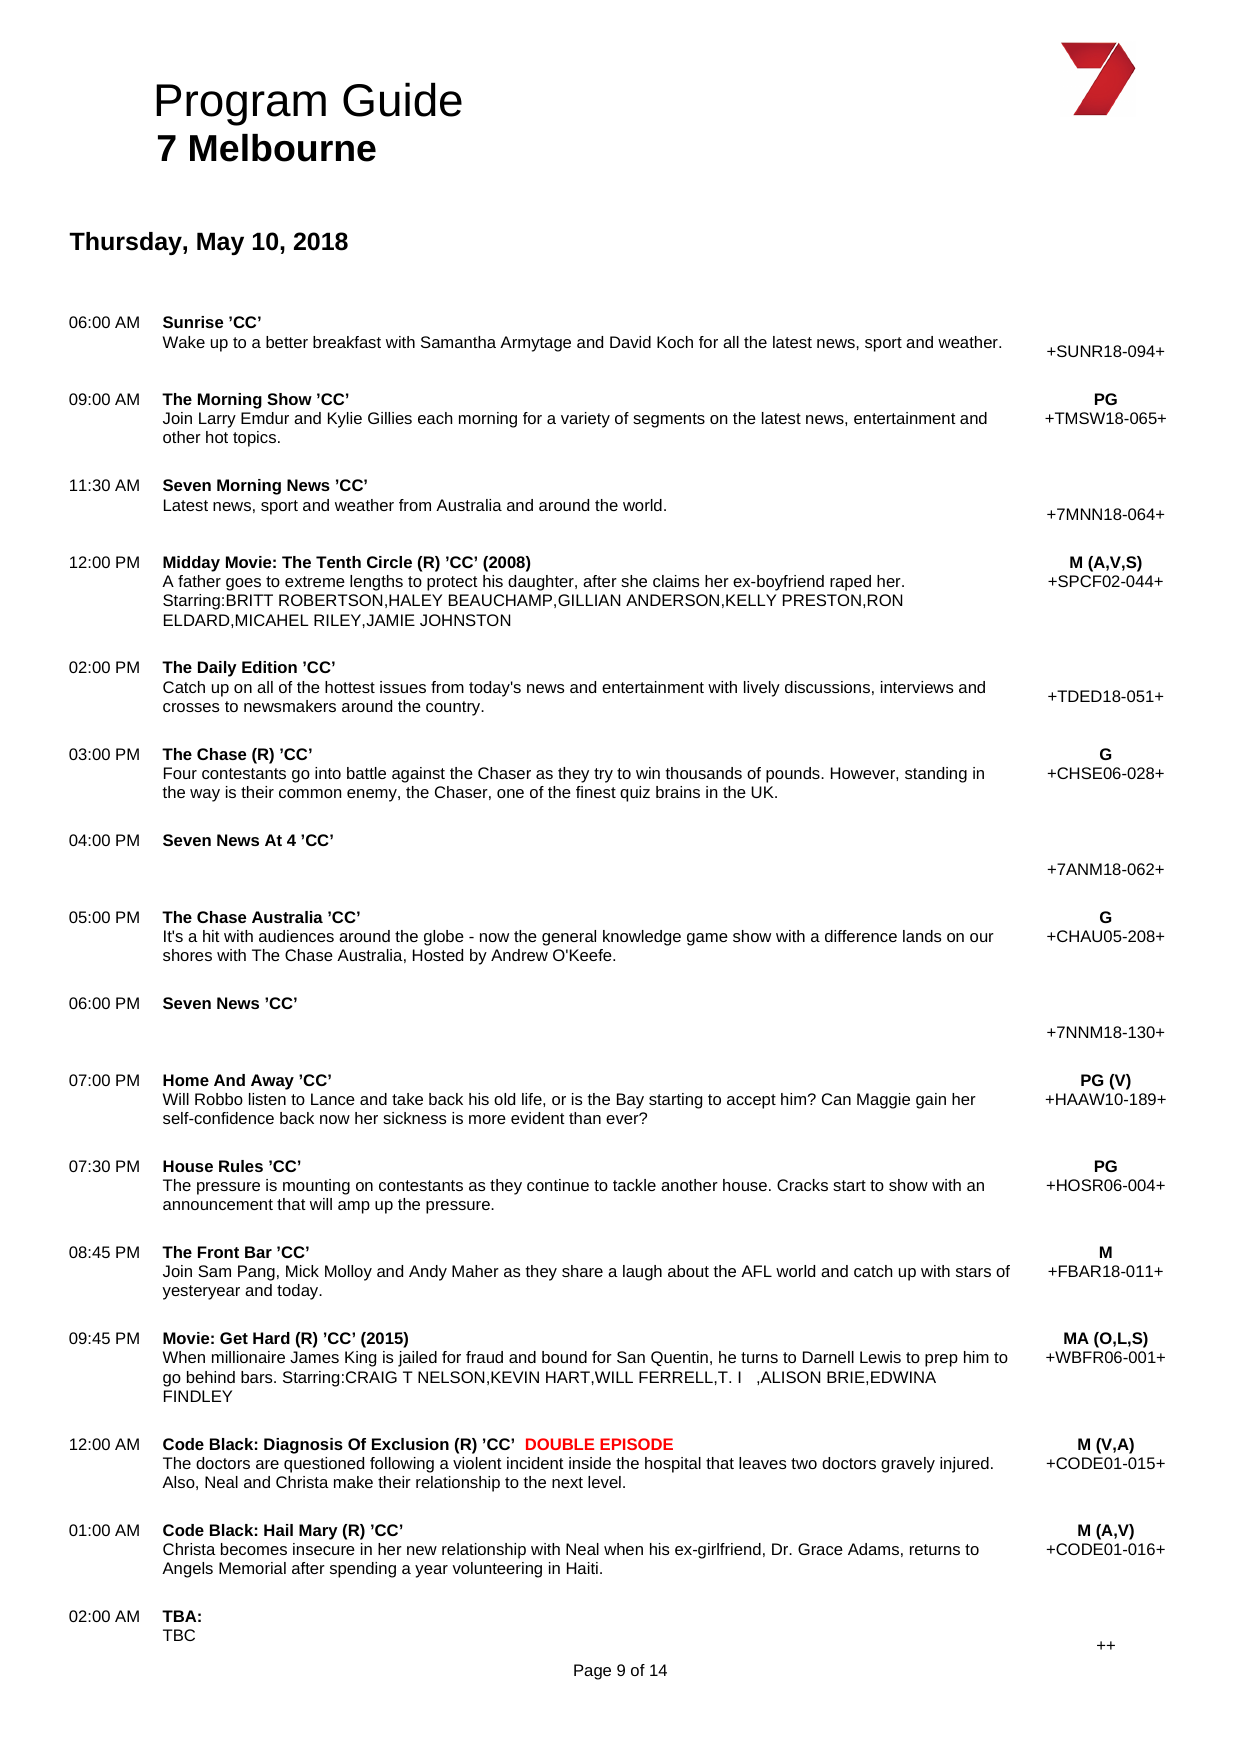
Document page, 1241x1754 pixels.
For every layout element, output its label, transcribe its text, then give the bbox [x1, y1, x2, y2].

table_header G +CHAU05-208+ [1022, 908, 1189, 965]
table_header M +FBAR18-011+ [1022, 1243, 1189, 1300]
table_header MA (O,L,S) +WBFR06-001+ [1022, 1329, 1189, 1406]
table_header G +CHSE06-028+ [1022, 745, 1189, 802]
table_header Code Black: Hail Mary (R) ’CC’ Christa becomes insecure in her new relationship with Neal when his ex-girlfriend, Dr. Grace Adams, returns to Angels Memorial after spending a year volunteering in Haiti. [151, 1521, 1022, 1578]
table_header M (A,V,S) +SPCF02-044+ [1022, 553, 1189, 629]
table_header 07:00 PM [51, 1070, 151, 1128]
table_header Seven News ’CC’ [151, 994, 1022, 1042]
table_header +7NNM18-130+ [1022, 994, 1189, 1042]
table_header +7MNN18-064+ [1022, 476, 1189, 524]
table_header 01:00 AM [51, 1521, 151, 1578]
table_header Seven News At 4 ’CC’ [151, 831, 1022, 879]
table_header TBA: TBC [151, 1607, 1022, 1655]
table_header The Daily Edition ’CC’ Catch up on all of the hottest issues from today's news and entertainment with lively discussions, interviews and crosses to newsmakers around the country. [151, 658, 1022, 716]
table_header 06:00 AM [51, 313, 151, 361]
table_header +7ANM18-062+ [1022, 831, 1189, 879]
table_header 03:00 PM [51, 745, 151, 802]
table_header 12:00 PM [51, 553, 151, 629]
table_header Sunrise ’CC’ Wake up to a better breakfast with Samantha Armytage and David Koch for all the latest news, sport and weather. [151, 313, 1022, 361]
table_header The Chase Australia ’CC’ It's a hit with audiences around the globe - now the general knowledge game show with a difference lands on our shores with The Chase Australia, Hosted by Andrew O'Keefe. [151, 908, 1022, 965]
table_header Movie: Get Hard (R) ’CC’ (2015) When millionaire James King is jailed for fraud and bound for San Quentin, he turns to Darnell Lewis to prep him to go behind bars. Starring:CRAIG T NELSON,KEVIN HART,WILL FERRELL,T. I ,ALISON BRIE,EDWINA FINDLEY [151, 1329, 1022, 1406]
table_header 02:00 PM [51, 658, 151, 716]
table_header Midday Movie: The Tenth Circle (R) ’CC’ (2008) A father goes to extreme lengths to protect his daughter, after she claims her ex-boyfriend raped her. Starring:BRITT ROBERTSON,HALEY BEAUCHAMP,GILLIAN ANDERSON,KELLY PRESTON,RON ELDARD,MICAHEL RILEY,JAMIE JOHNSTON [151, 553, 1022, 629]
table_header M (A,V) +CODE01-016+ [1022, 1521, 1189, 1578]
table_header 07:30 PM [51, 1157, 151, 1214]
table_header Home And Away ’CC’ Will Robbo listen to Lance and take back his old life, or is the Bay starting to accept him? Can Maggie gain her self-confidence back now her sickness is more evident than ever? [151, 1070, 1022, 1128]
table_header 02:00 AM [51, 1607, 151, 1655]
table_header PG +TMSW18-065+ [1022, 390, 1189, 447]
table_header ++ [1022, 1607, 1189, 1655]
table_header Code Black: Diagnosis Of Exclusion (R) ’CC’ DOUBLE EPISODE The doctors are questioned following a violent incident inside the hospital that leaves two doctors gravely injured. Also, Neal and Christa make their relationship to the next level. [151, 1435, 1022, 1492]
table_header +SUNR18-094+ [1022, 313, 1189, 361]
table_header 11:30 AM [51, 476, 151, 524]
table_header PG (V) +HAAW10-189+ [1022, 1070, 1189, 1128]
table_header 09:45 PM [51, 1329, 151, 1406]
table_header 12:00 AM [51, 1435, 151, 1492]
table_header The Front Bar ’CC’ Join Sam Pang, Mick Molloy and Andy Maher as they share a laugh about the AFL world and catch up with stars of yesteryear and today. [151, 1243, 1022, 1300]
table_header +TDED18-051+ [1022, 658, 1189, 716]
table_header The Chase (R) ’CC’ Four contestants go into battle against the Chaser as they try to win thousands of pounds. However, standing in the way is their common enemy, the Chaser, one of the finest quiz brains in the UK. [151, 745, 1022, 802]
table_header 09:00 AM [51, 390, 151, 447]
table_header House Rules ’CC’ The pressure is mounting on contestants as they continue to tackle another house. Cracks start to show with an announcement that will amp up the pressure. [151, 1157, 1022, 1214]
table_header 05:00 PM [51, 908, 151, 965]
table_header PG +HOSR06-004+ [1022, 1157, 1189, 1214]
table_header M (V,A) +CODE01-015+ [1022, 1435, 1189, 1492]
table_header 08:45 PM [51, 1243, 151, 1300]
text Thursday, May 10, 2018 [62, 227, 1178, 256]
table_header The Morning Show ’CC’ Join Larry Emdur and Kylie Gillies each morning for a variety of segments on the latest news, entertainment and other hot topics. [151, 390, 1022, 447]
picture [1059, 41, 1137, 117]
table_header 04:00 PM [51, 831, 151, 879]
table_header Seven Morning News ’CC’ Latest news, sport and weather from Australia and around the world. [151, 476, 1022, 524]
table_header 06:00 PM [51, 994, 151, 1042]
